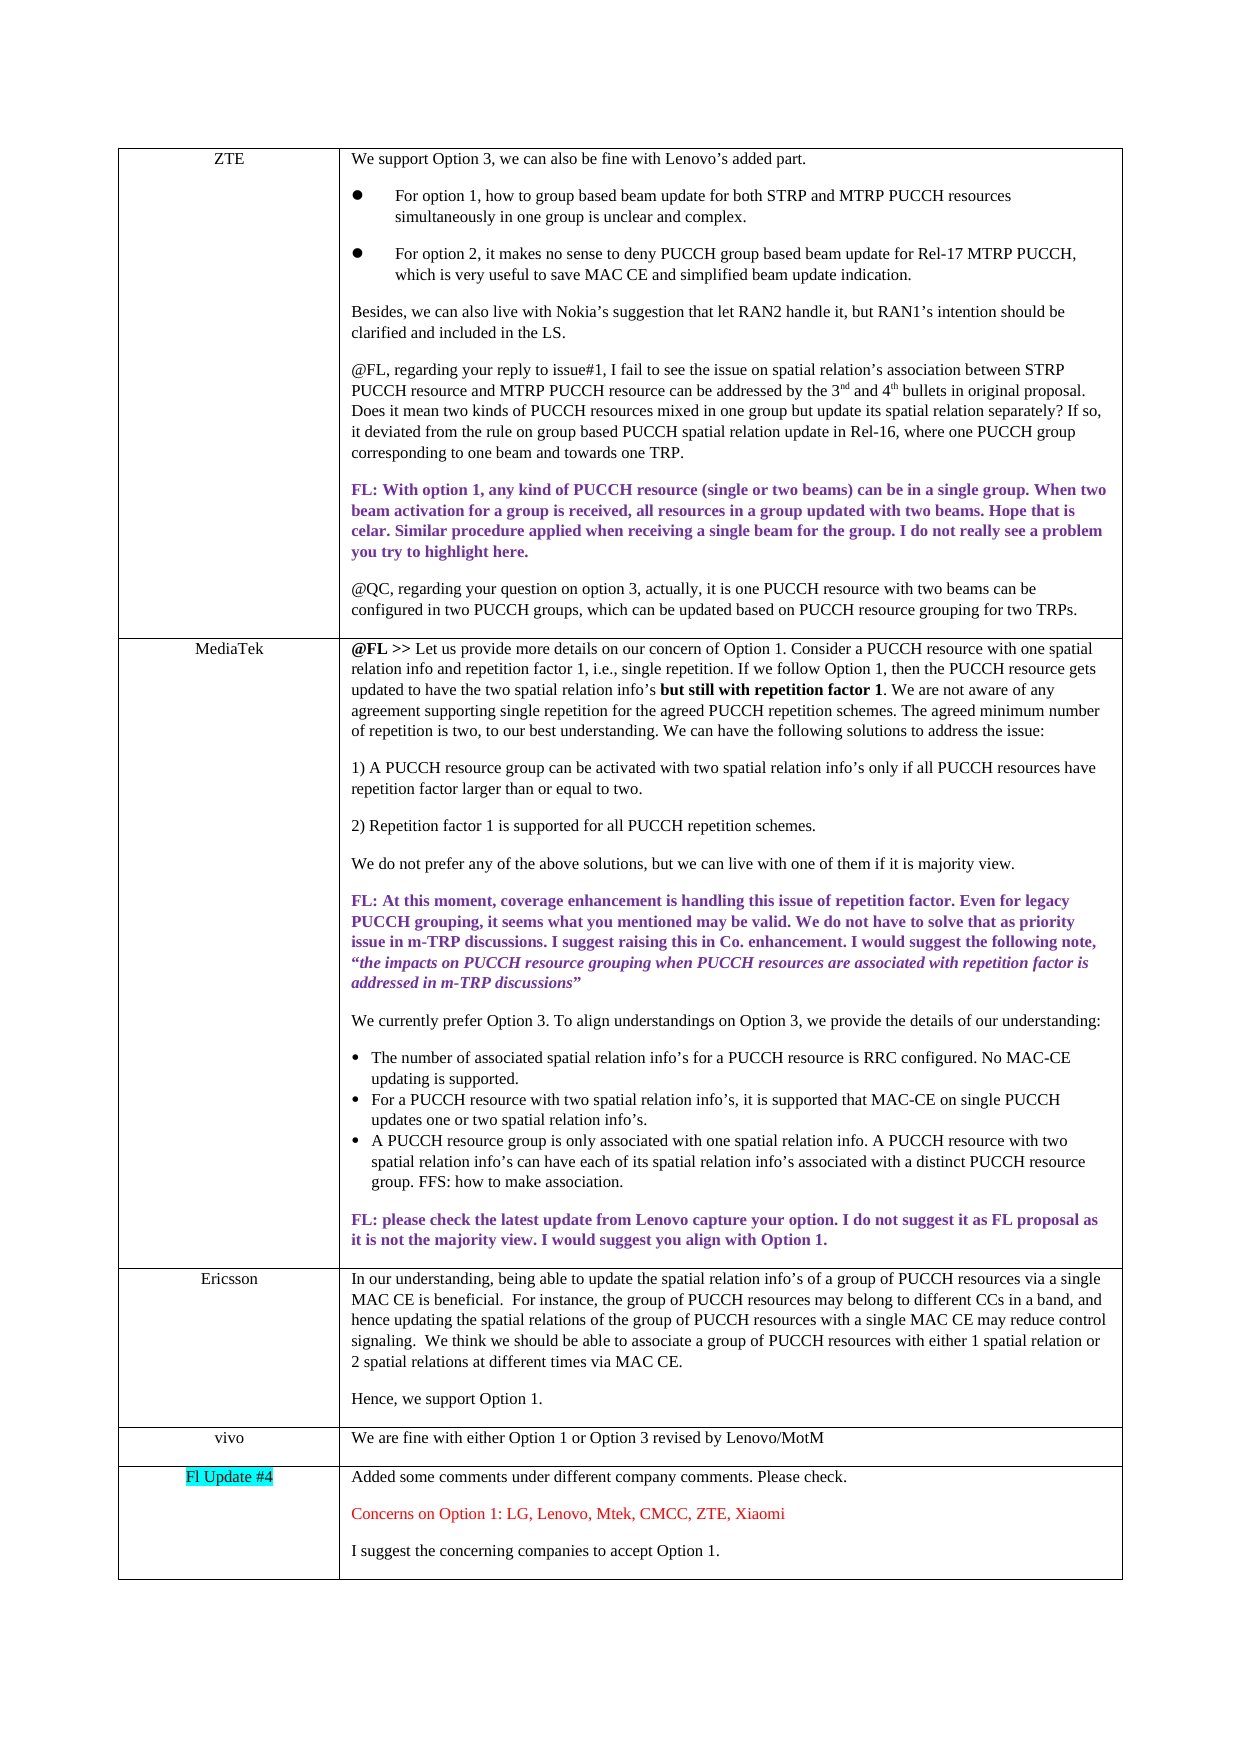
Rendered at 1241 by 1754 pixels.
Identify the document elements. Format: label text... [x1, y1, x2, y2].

table_cell MediaTek [119, 639, 339, 1268]
table_cell We support Option 3, we can also be fine with Lenovo’s added part. For option 1, how to group based beam update for both STRP and MTRP PUCCH resources simultaneously in one group is unclear and complex. For option 2, it makes no sense to deny PUCCH group based beam update for Rel-17 MTRP PUCCH, which is very useful to save MAC CE and simplified beam update indication. Besides, we can also live with Nokia’s suggestion that let RAN2 handle it, but RAN1’s intention should be clarified and included in the LS. @FL, regarding your reply to issue#1, I fail to see the issue on spatial relation’s association between STRP PUCCH resource and MTRP PUCCH resource can be addressed by the 3nd and 4th bullets in original proposal. Does it mean two kinds of PUCCH resources mixed in one group but update its spatial relation separately? If so, it deviated from the rule on group based PUCCH spatial relation update in Rel-16, where one PUCCH group corresponding to one beam and towards one TRP. FL: With option 1, any kind of PUCCH resource (single or two beams) can be in a single group. When two beam activation for a group is received, all resources in a group updated with two beams. Hope that is celar. Similar procedure applied when receiving a single beam for the group. I do not really see a problem you try to highlight here. @QC, regarding your question on option 3, actually, it is one PUCCH resource with two beams can be configured in two PUCCH groups, which can be updated based on PUCCH resource grouping for two TRPs. [340, 149, 1122, 637]
table_cell Fl Update #4 [119, 1467, 339, 1579]
table_cell In our understanding, being able to update the spatial relation info’s of a group of PUCCH resources via a single MAC CE is beneficial. For instance, the group of PUCCH resources may belong to different CCs in a band, and hence updating the spatial relations of the group of PUCCH resources with a single MAC CE may reduce control signaling. We think we should be able to associate a group of PUCCH resources with either 1 spatial relation or 2 spatial relations at different times via MAC CE. Hence, we support Option 1. [340, 1269, 1122, 1427]
table_cell We are fine with either Option 1 or Option 3 revised by Lenovo/MotM [340, 1428, 1122, 1466]
table_cell Ericsson [119, 1269, 339, 1427]
table_cell @FL >> Let us provide more details on our concern of Option 1. Consider a PUCCH resource with one spatial relation info and repetition factor 1, i.e., single repetition. If we follow Option 1, then the PUCCH resource gets updated to have the two spatial relation info’s but still with repetition factor 1. We are not aware of any agreement supporting single repetition for the agreed PUCCH repetition schemes. The agreed minimum number of repetition is two, to our best understanding. We can have the following solutions to address the issue: 1) A PUCCH resource group can be activated with two spatial relation info’s only if all PUCCH resources have repetition factor larger than or equal to two. 2) Repetition factor 1 is supported for all PUCCH repetition schemes. We do not prefer any of the above solutions, but we can live with one of them if it is majority view. FL: At this moment, coverage enhancement is handling this issue of repetition factor. Even for legacy PUCCH grouping, it seems what you mentioned may be valid. We do not have to solve that as priority issue in m-TRP discussions. I suggest raising this in Co. enhancement. I would suggest the following note, “the impacts on PUCCH resource grouping when PUCCH resources are associated with repetition factor is addressed in m-TRP discussions” We currently prefer Option 3. To align understandings on Option 3, we provide the details of our understanding: The number of associated spatial relation info’s for a PUCCH resource is RRC configured. No MAC-CE updating is supported. For a PUCCH resource with two spatial relation info’s, it is supported that MAC-CE on single PUCCH updates one or two spatial relation info’s. A PUCCH resource group is only associated with one spatial relation info. A PUCCH resource with two spatial relation info’s can have each of its spatial relation info’s associated with a distinct PUCCH resource group. FFS: how to make association. FL: please check the latest update from Lenovo capture your option. I do not suggest it as FL proposal as it is not the majority view. I would suggest you align with Option 1. [340, 639, 1122, 1268]
table_cell ZTE [119, 149, 339, 637]
table_cell Added some comments under different company comments. Please check. Concerns on Option 1: LG, Lenovo, Mtek, CMCC, ZTE, Xiaomi I suggest the concerning companies to accept Option 1. [340, 1467, 1122, 1579]
table_cell vivo [119, 1428, 339, 1466]
